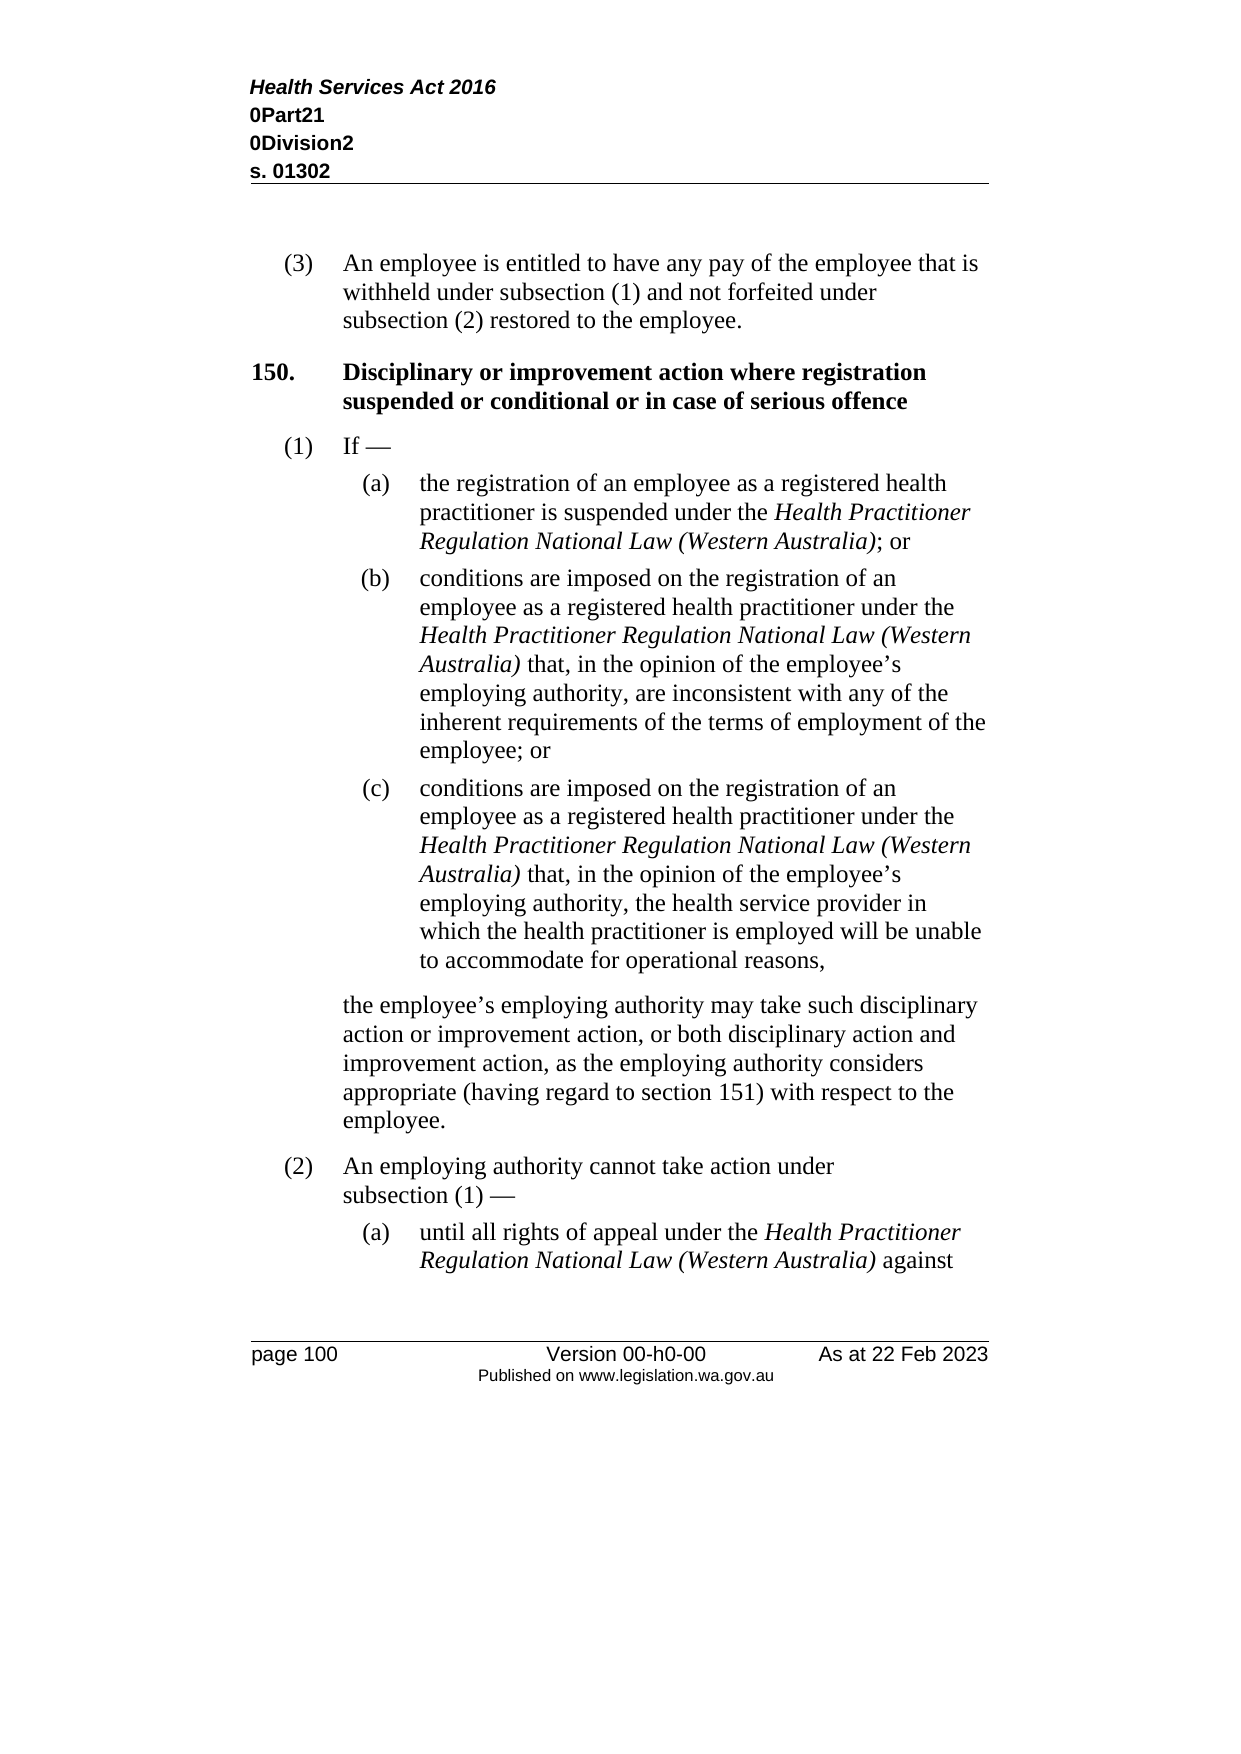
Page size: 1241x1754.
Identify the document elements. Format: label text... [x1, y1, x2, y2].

text (c) conditions are imposed on the registration of an employee as a registered health practitioner under the Health Practitioner Regulation National Law (Western Australia) that, in the opinion of the employee’s employing authority, the health service provider in which the health practitioner is employed will be unable to accommodate for operational reasons, [251, 773, 989, 974]
text (1) If — [251, 431, 989, 460]
text (a) the registration of an employee as a registered health practitioner is suspended under the Health Practitioner Regulation National Law (Western Australia); or [251, 468, 989, 555]
text the employee’s employing authority may take such disciplinary action or improvement action, or both disciplinary action and improvement action, as the employing authority considers appropriate (having regard to section 151) with respect to the employee. [251, 991, 989, 1134]
subtitle 150. Disciplinary or improvement action where registration suspended or conditional or in case of serious offence [251, 357, 989, 415]
text (b) conditions are imposed on the registration of an employee as a registered health practitioner under the Health Practitioner Regulation National Law (Western Australia) that, in the opinion of the employee’s employing authority, are inconsistent with any of the inherent requirements of the terms of employment of the employee; or [251, 563, 989, 764]
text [251, 1217, 989, 1274]
text (2) An employing authority cannot take action under subsection (1) — [251, 1151, 989, 1208]
text (3) An employee is entitled to have any pay of the employee that is withheld under subsection (1) and not forfeited under subsection (2) restored to the employee. [251, 248, 989, 334]
